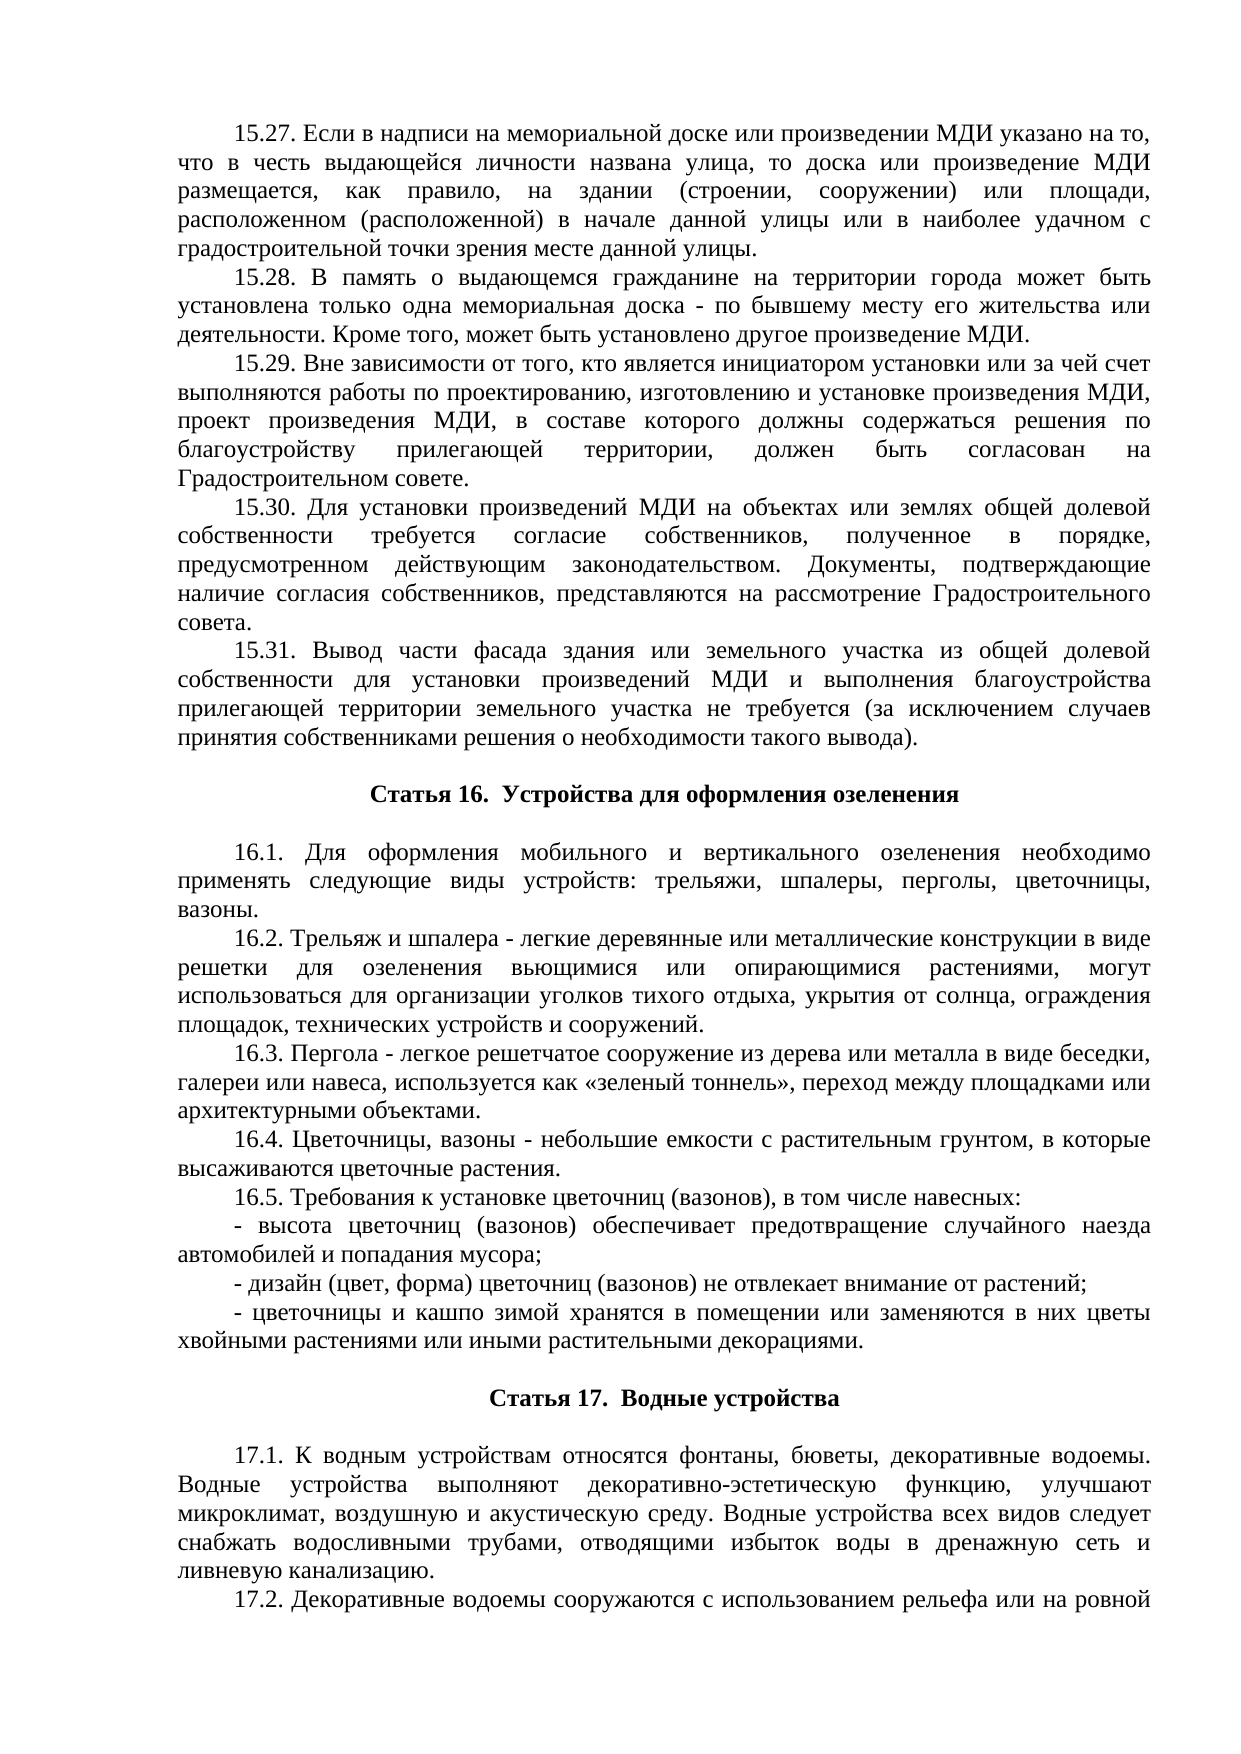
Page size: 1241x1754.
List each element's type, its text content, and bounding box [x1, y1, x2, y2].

text 16.1. Для оформления мобильного и вертикального озеленения необходимо применять следующие виды устройств: трельяжи, шпалеры, перголы, цветочницы, вазоны. [177, 837, 1152, 923]
text Статья 16. Устройства для оформления озеленения [177, 779, 1152, 808]
text 16.2. Трельяж и шпалера - легкие деревянные или металлические конструкции в виде решетки для озеленения вьющимися или опирающимися растениями, могут использоваться для организации уголков тихого отдыха, укрытия от солнца, ограждения площадок, технических устройств и сооружений. [177, 923, 1152, 1038]
text 16.3. Пергола - легкое решетчатое сооружение из дерева или металла в виде беседки, галереи или навеса, используется как «зеленый тоннель», переход между площадками или архитектурными объектами. [177, 1038, 1152, 1124]
text 16.4. Цветочницы, вазоны - небольшие емкости с растительным грунтом, в которые высаживаются цветочные растения. [177, 1124, 1152, 1182]
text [177, 1584, 1152, 1613]
text 15.28. В память о выдающемся гражданине на территории города может быть установлена только одна мемориальная доска - по бывшему месту его жительства или деятельности. Кроме того, может быть установлено другое произведение МДИ. [177, 262, 1152, 348]
text - дизайн (цвет, форма) цветочниц (вазонов) не отвлекает внимание от растений; [177, 1268, 1152, 1297]
text 15.27. Если в надписи на мемориальной доске или произведении МДИ указано на то, что в честь выдающейся личности названа улица, то доска или произведение МДИ размещается, как правило, на здании (строении, сооружении) или площади, расположенном (расположенной) в начале данной улицы или в наиболее удачном с градостроительной точки зрения месте данной улицы. [177, 118, 1152, 262]
text 16.5. Требования к установке цветочниц (вазонов), в том числе навесных: [177, 1182, 1152, 1211]
text 15.30. Для установки произведений МДИ на объектах или землях общей долевой собственности требуется согласие собственников, полученное в порядке, предусмотренном действующим законодательством. Документы, подтверждающие наличие согласия собственников, представляются на рассмотрение Градостроительного совета. [177, 492, 1152, 636]
text - высота цветочниц (вазонов) обеспечивает предотвращение случайного наезда автомобилей и попадания мусора; [177, 1211, 1152, 1268]
text - цветочницы и кашпо зимой хранятся в помещении или заменяются в них цветы хвойными растениями или иными растительными декорациями. [177, 1297, 1152, 1354]
text 15.29. Вне зависимости от того, кто является инициатором установки или за чей счет выполняются работы по проектированию, изготовлению и установке произведения МДИ, проект произведения МДИ, в составе которого должны содержаться решения по благоустройству прилегающей территории, должен быть согласован на Градостроительном совете. [177, 348, 1152, 492]
text 17.1. К водным устройствам относятся фонтаны, бюветы, декоративные водоемы. Водные устройства выполняют декоративно-эстетическую функцию, улучшают микроклимат, воздушную и акустическую среду. Водные устройства всех видов следует снабжать водосливными трубами, отводящими избыток воды в дренажную сеть и ливневую канализацию. [177, 1441, 1152, 1584]
text Статья 17. Водные устройства [177, 1383, 1152, 1412]
text 15.31. Вывод части фасада здания или земельного участка из общей долевой собственности для установки произведений МДИ и выполнения благоустройства прилегающей территории земельного участка не требуется (за исключением случаев принятия собственниками решения о необходимости такого вывода). [177, 636, 1152, 751]
